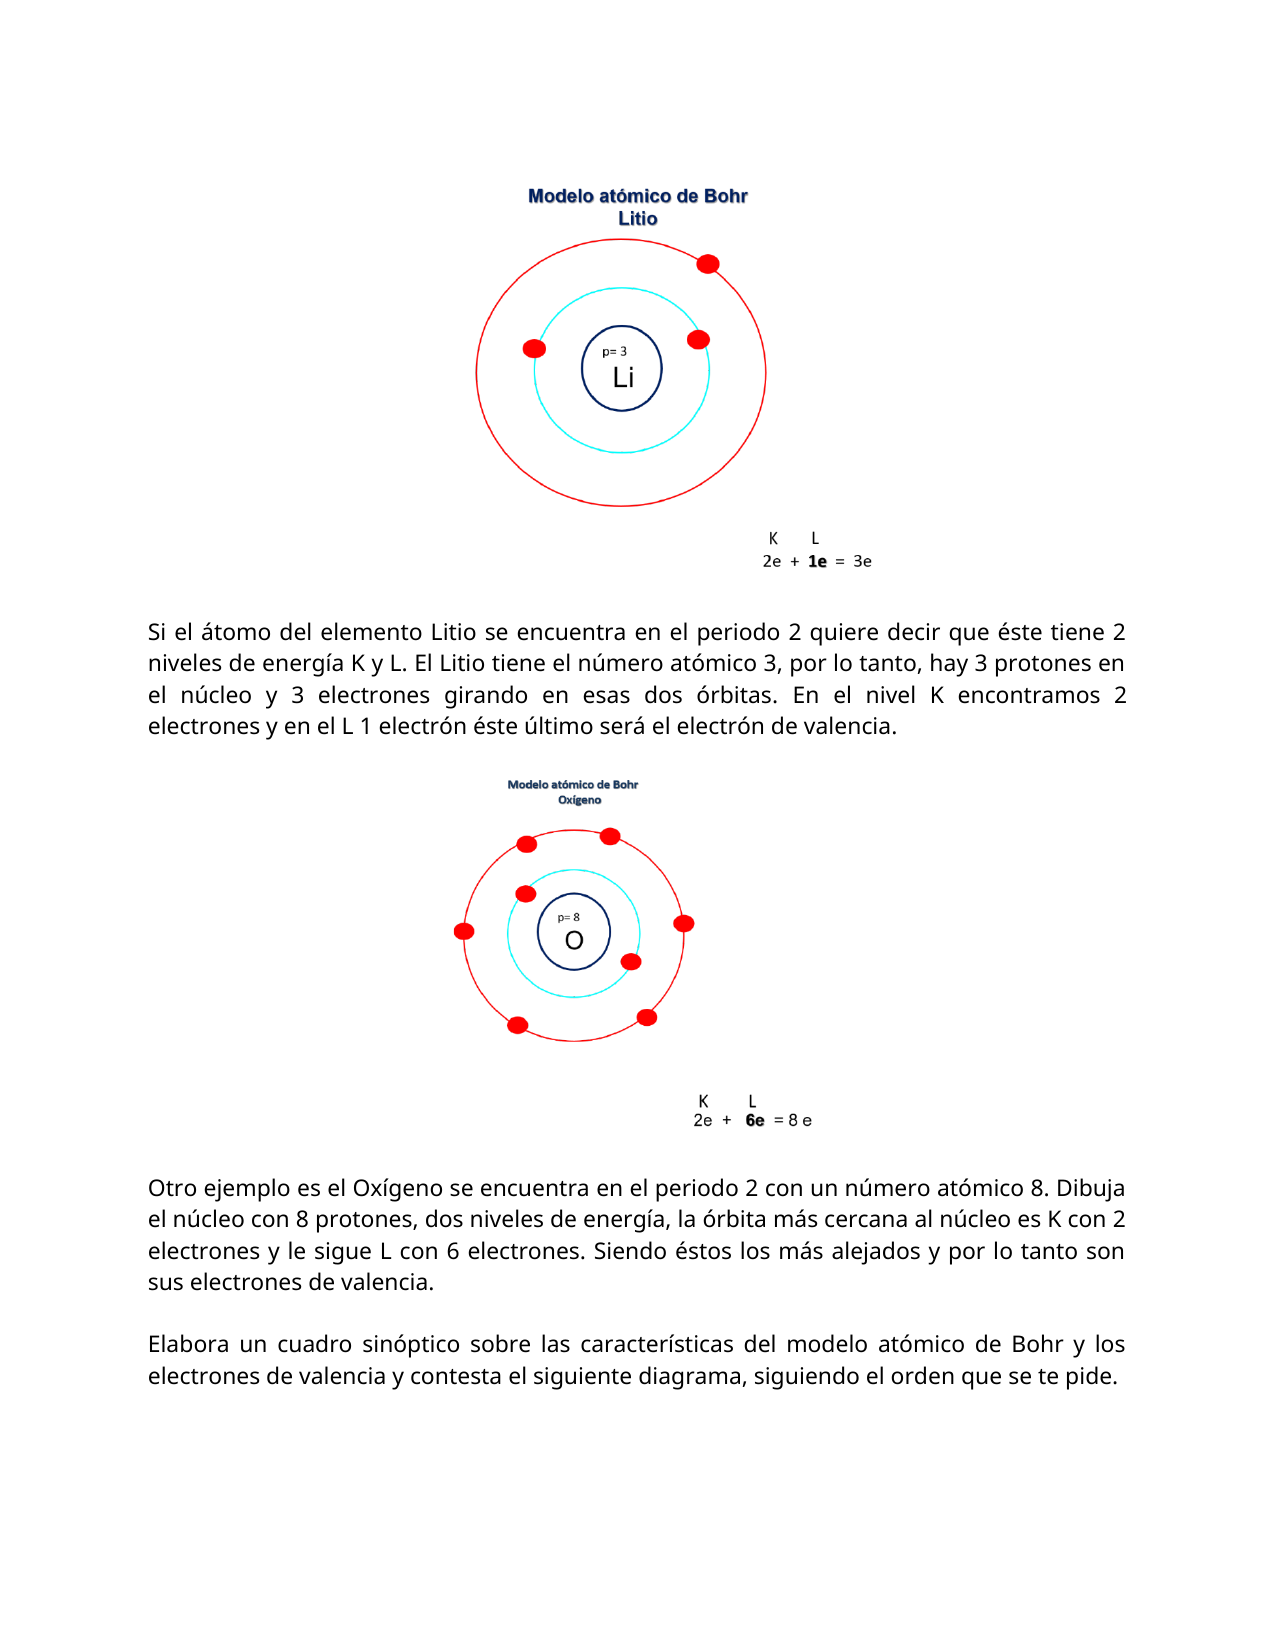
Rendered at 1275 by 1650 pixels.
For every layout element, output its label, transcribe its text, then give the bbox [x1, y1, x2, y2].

picture [453, 772, 822, 1141]
picture [367, 177, 908, 585]
text Elabora un cuadro sinóptico sobre las características del modelo atómico de Bohr y los electrones de valencia y contesta el siguiente diagrama, siguiendo el orden que se te pide. [148, 1328, 1127, 1391]
text Si el átomo del elemento Litio se encuentra en el periodo 2 quiere decir que éste tiene 2 niveles de energía K y L. El Litio tiene el número atómico 3, por lo tanto, hay 3 protones en el núcleo y 3 electrones girando en esas dos órbitas. En el nivel K encontramos 2 electrones y en el L 1 electrón éste último será el electrón de valencia. [148, 616, 1127, 741]
text Otro ejemplo es el Oxígeno se encuentra en el periodo 2 con un número atómico 8. Dibuja el núcleo con 8 protones, dos niveles de energía, la órbita más cercana al núcleo es K con 2 electrones y le sigue L con 6 electrones. Siendo éstos los más alejados y por lo tanto son sus electrones de valencia. [148, 1172, 1127, 1297]
